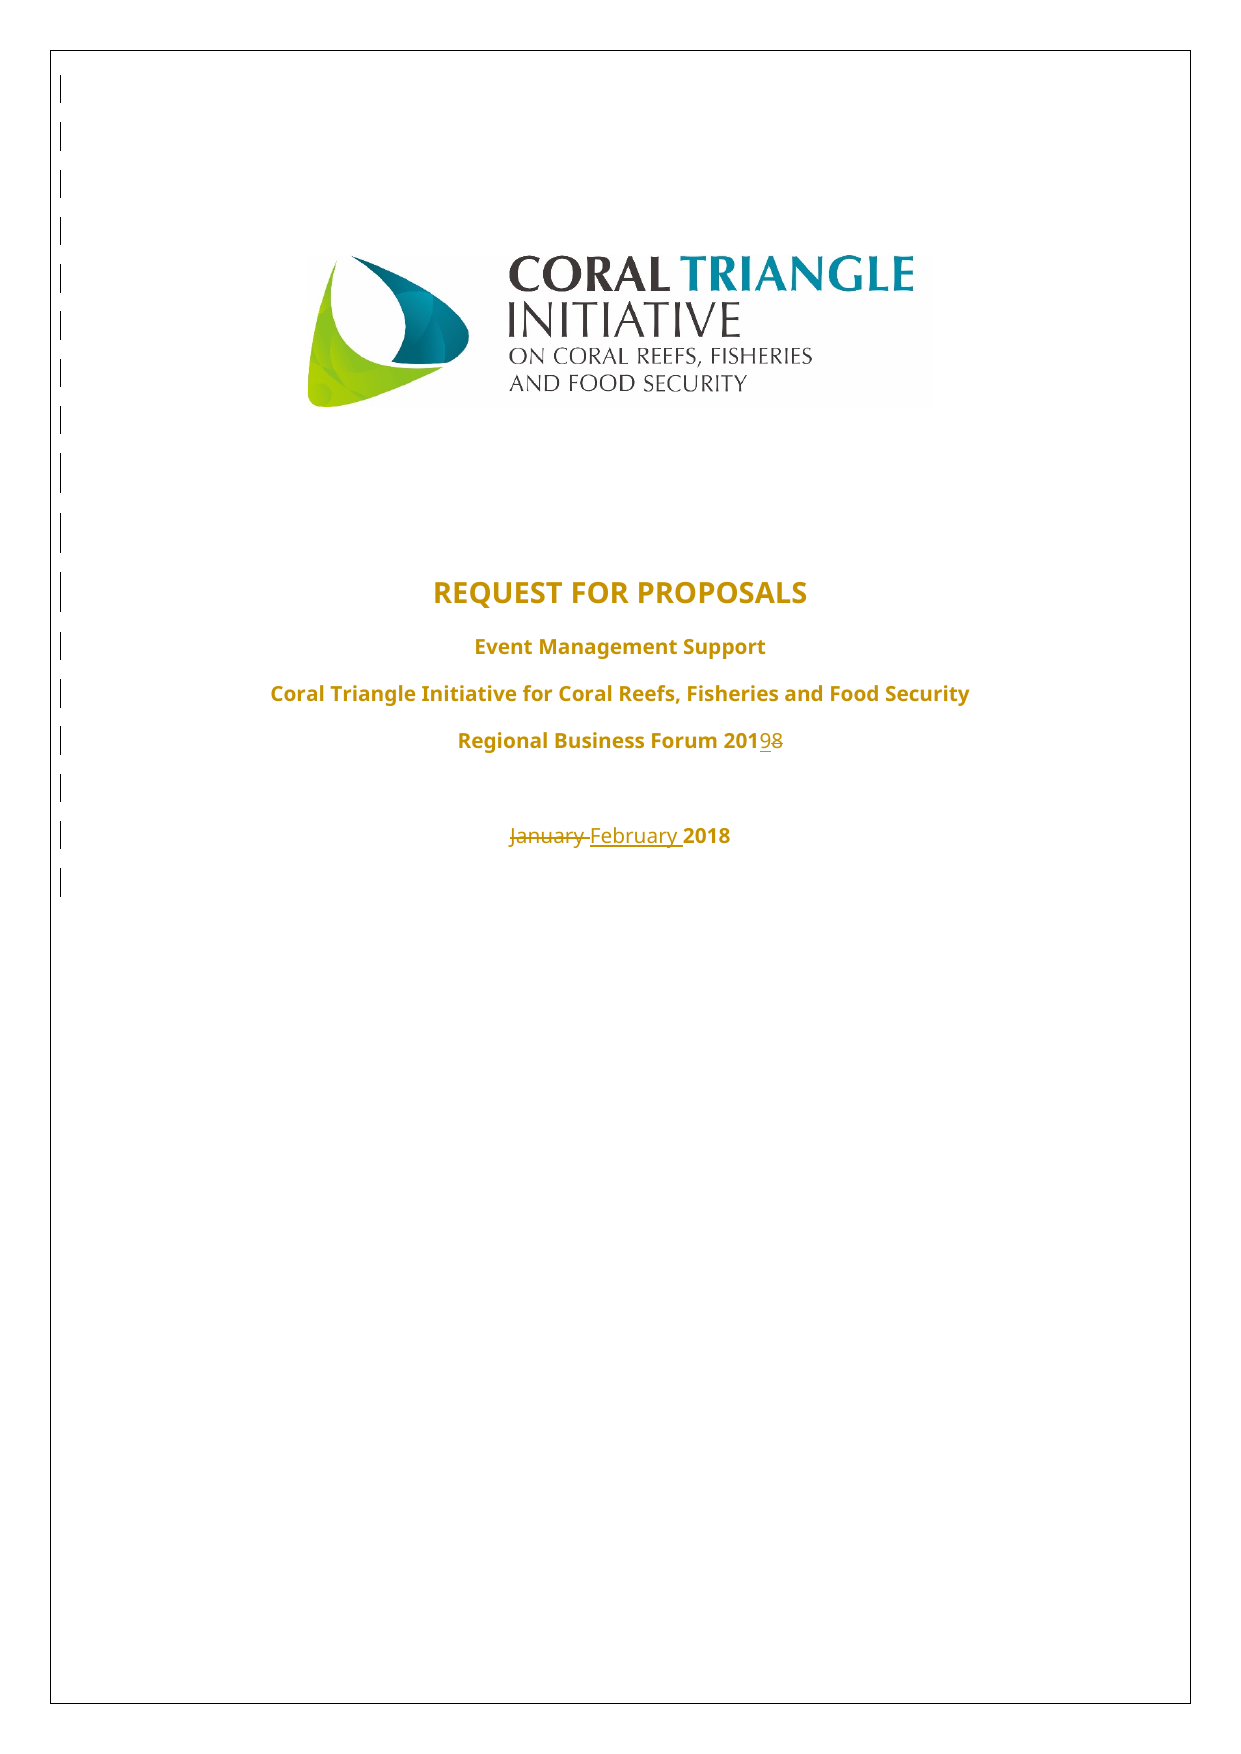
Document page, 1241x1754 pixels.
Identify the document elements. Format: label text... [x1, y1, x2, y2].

text 2018 [75, 821, 1165, 849]
text Regional Business Forum 201 [75, 726, 1165, 755]
text Coral Triangle Initiative for Coral Reefs, Fisheries and Food Security [75, 679, 1165, 707]
text REQUEST FOR PROPOSALS [75, 572, 1165, 612]
picture [307, 255, 933, 407]
text Event Management Support [75, 632, 1165, 660]
